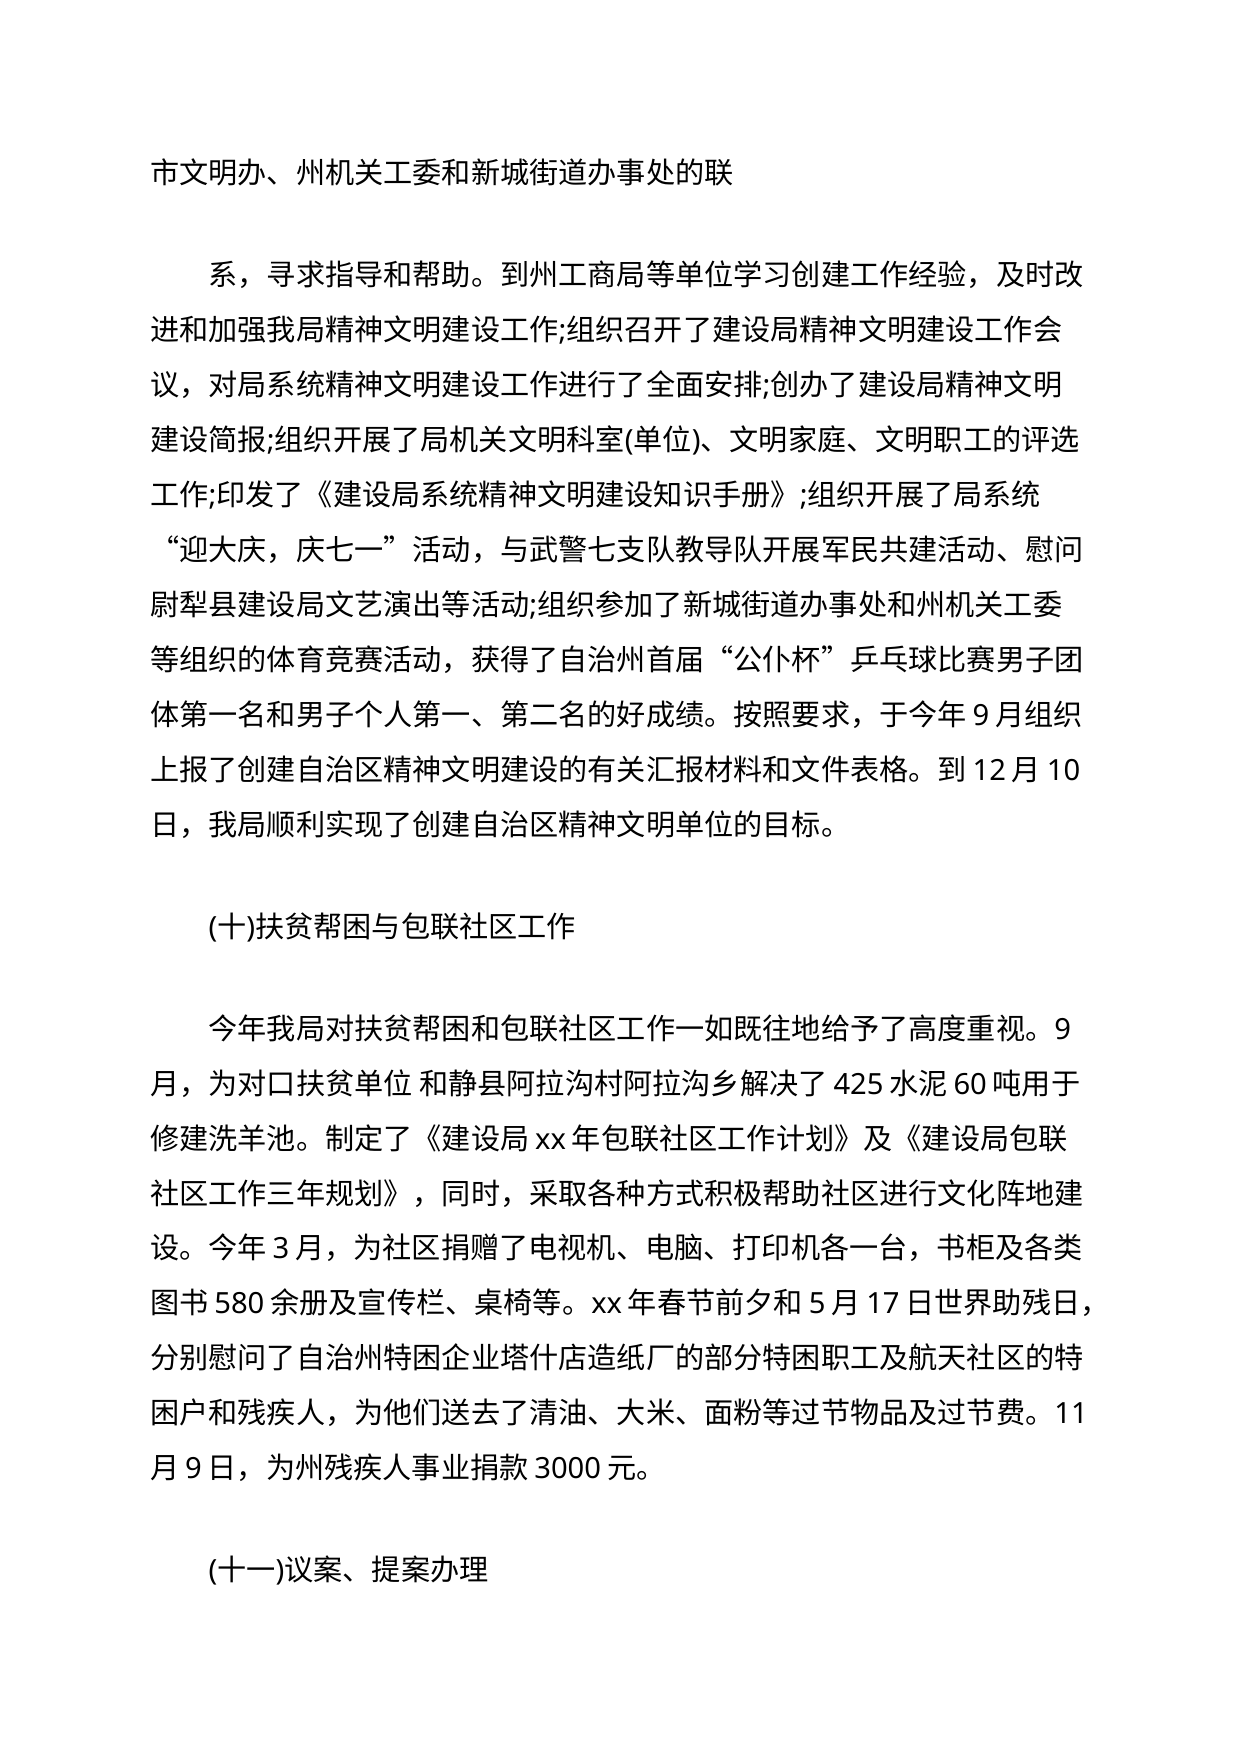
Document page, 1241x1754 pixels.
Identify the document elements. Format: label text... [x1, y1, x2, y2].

text (十一)议案、提案办理 [150, 1547, 1090, 1589]
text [150, 150, 1090, 192]
text 今年我局对扶贫帮困和包联社区工作一如既往地给予了高度重视。9月，为对口扶贫单位 和静县阿拉沟村阿拉沟乡解决了425水泥60吨用于修建洗羊池。制定了《建设局xx年包联社区工作计划》及《建设局包联社区工作三年规划》，同时，采取各种方式积极帮助社区进行文化阵地建设。今年3月，为社区捐赠了电视机、电脑、打印机各一台，书柜及各类图书580余册及宣传栏、桌椅等。xx年春节前夕和5月17日世界助残日，分别慰问了自治州特困企业塔什店造纸厂的部分特困职工及航天社区的特困户和残疾人，为他们送去了清油、大米、面粉等过节物品及过节费。11月9日，为州残疾人事业捐款3000元。 [150, 1005, 1090, 1487]
text 系，寻求指导和帮助。到州工商局等单位学习创建工作经验，及时改进和加强我局精神文明建设工作;组织召开了建设局精神文明建设工作会议，对局系统精神文明建设工作进行了全面安排;创办了建设局精神文明建设简报;组织开展了局机关文明科室(单位)、文明家庭、文明职工的评选工作;印发了《建设局系统精神文明建设知识手册》;组织开展了局系统“迎大庆，庆七一”活动，与武警七支队教导队开展军民共建活动、慰问尉犁县建设局文艺演出等活动;组织参加了新城街道办事处和州机关工委等组织的体育竞赛活动，获得了自治州首届“公仆杯”乒乓球比赛男子团体第一名和男子个人第一、第二名的好成绩。按照要求，于今年9月组织上报了创建自治区精神文明建设的有关汇报材料和文件表格。到12月10日，我局顺利实现了创建自治区精神文明单位的目标。 [150, 252, 1090, 844]
text (十)扶贫帮困与包联社区工作 [150, 903, 1090, 946]
